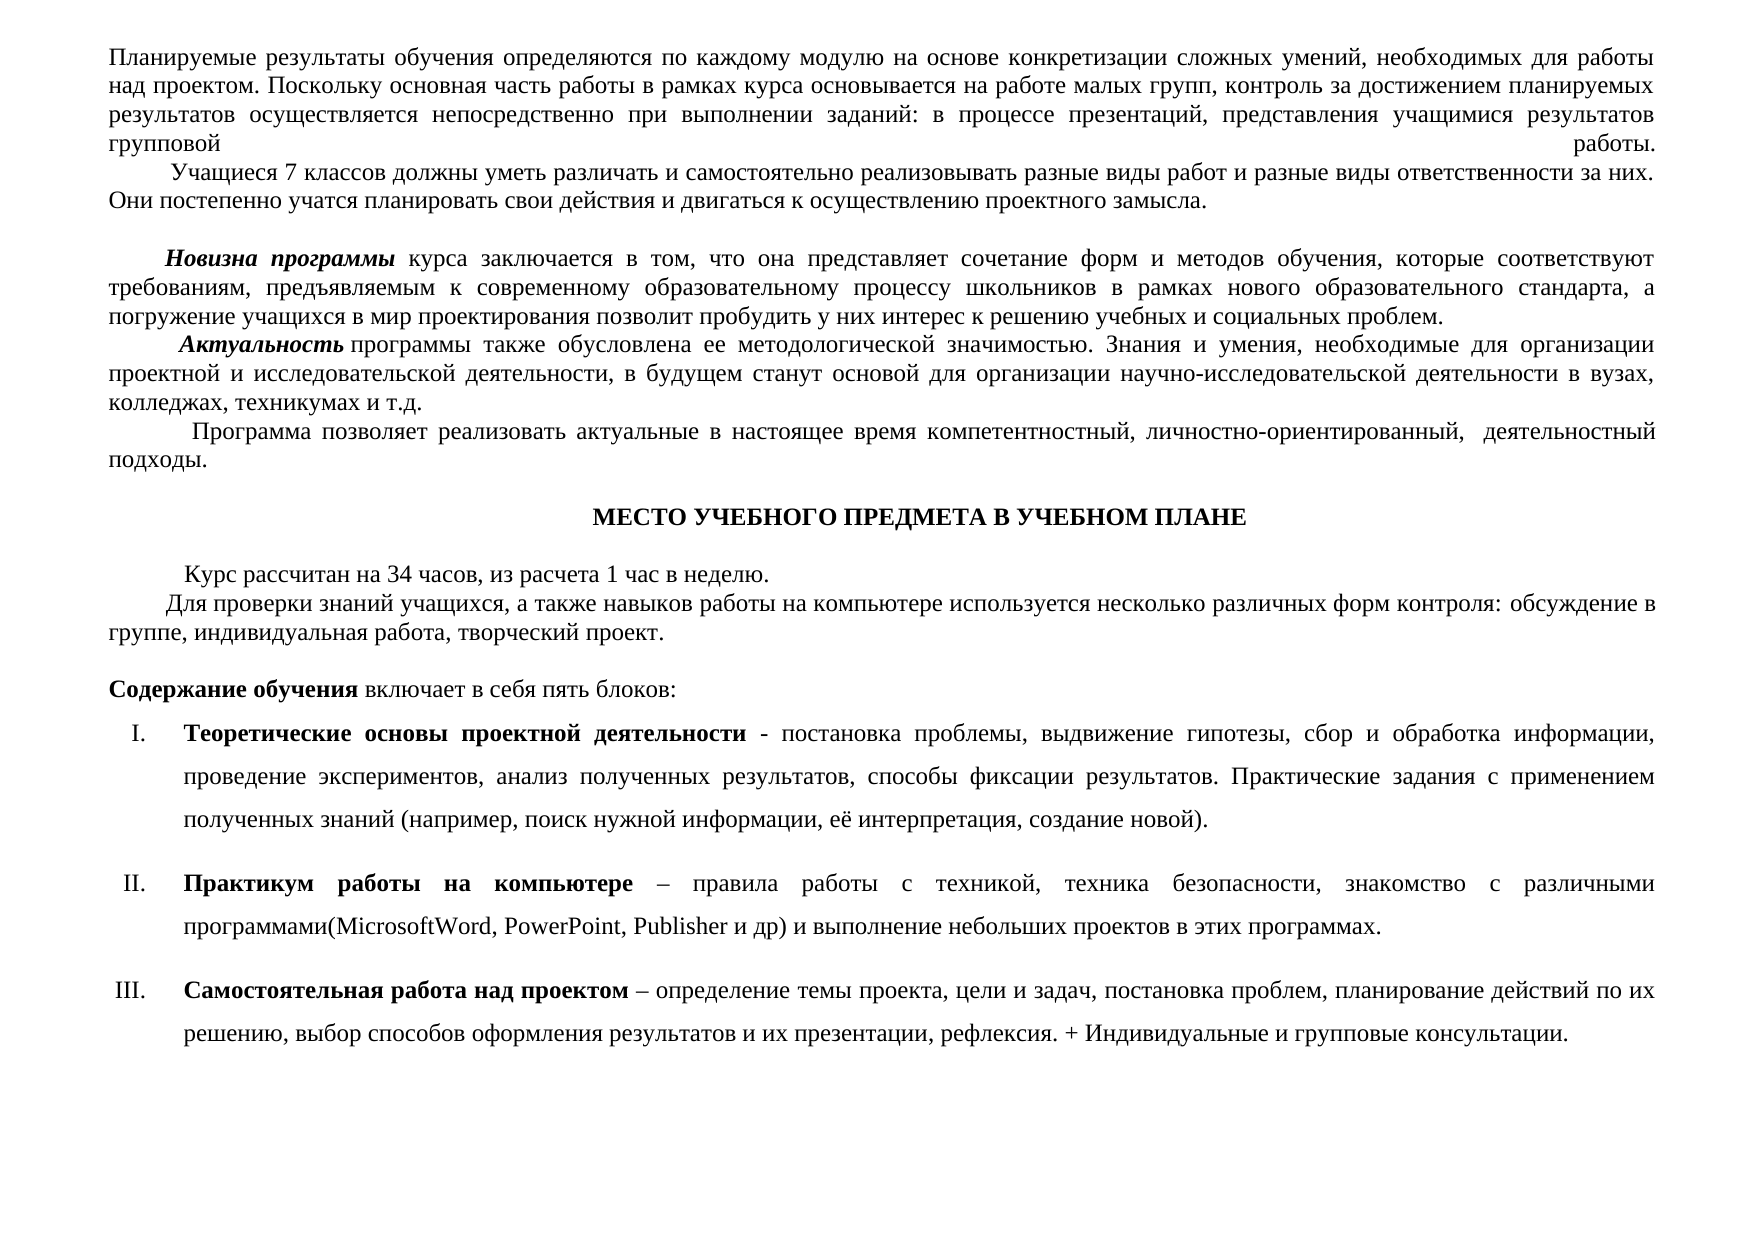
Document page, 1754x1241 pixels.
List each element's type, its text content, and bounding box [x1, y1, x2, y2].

text Актуальность программы также обусловлена ее методологической значимостью. Знания и умения, необходимые для организации проектной и исследовательской деятельности, в будущем станут основой для организации научно-исследовательской деятельности в вузах, колледжах, техникумах и т.д. [108, 329, 1656, 416]
list Теоретические основы проектной деятельности - постановка проблемы, выдвижение гипотезы, сбор и обработка информации, проведение экспериментов, анализ полученных результатов, способы фиксации результатов. Практические задания с применением полученных знаний (например, поиск нужной информации, её интерпретация, создание новой). [146, 718, 1656, 833]
list Курс рассчитан на 34 часов, из расчета 1 час в неделю. [108, 559, 1656, 588]
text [108, 42, 1656, 214]
text Содержание обучения включает в себя пять блоков: [108, 674, 1656, 703]
text Новизна программы курса заключается в том, что она представляет сочетание форм и методов обучения, которые соответствуют требованиям, предъявляемым к современному образовательному процессу школьников в рамках нового образовательного стандарта, а погружение учащихся в мир проектирования позволит пробудить у них интерес к решению учебных и социальных проблем. [108, 243, 1656, 329]
list Для проверки знаний учащихся, а также навыков работы на компьютере используется несколько различных форм контроля: обсуждение в группе, индивидуальная работа, творческий проект. [108, 588, 1656, 646]
text Программа позволяет реализовать актуальные в настоящее время компетентностный, личностно-ориентированный, деятельностный подходы. [108, 416, 1656, 473]
subtitle МЕСТО УЧЕБНОГО ПРЕДМЕТА В УЧЕБНОМ ПЛАНЕ [183, 502, 1656, 531]
list Самостоятельная работа над проектом – определение темы проекта, цели и задач, постановка проблем, планирование действий по их решению, выбор способов оформления результатов и их презентации, рефлексия. + Индивидуальные и групповые консультации. [146, 975, 1656, 1047]
list Практикум работы на компьютере – правила работы с техникой, техника безопасности, знакомство с различными программами(MicrosoftWord, PowerPoint, Publisher и др) и выполнение небольших проектов в этих программах. [146, 868, 1656, 940]
